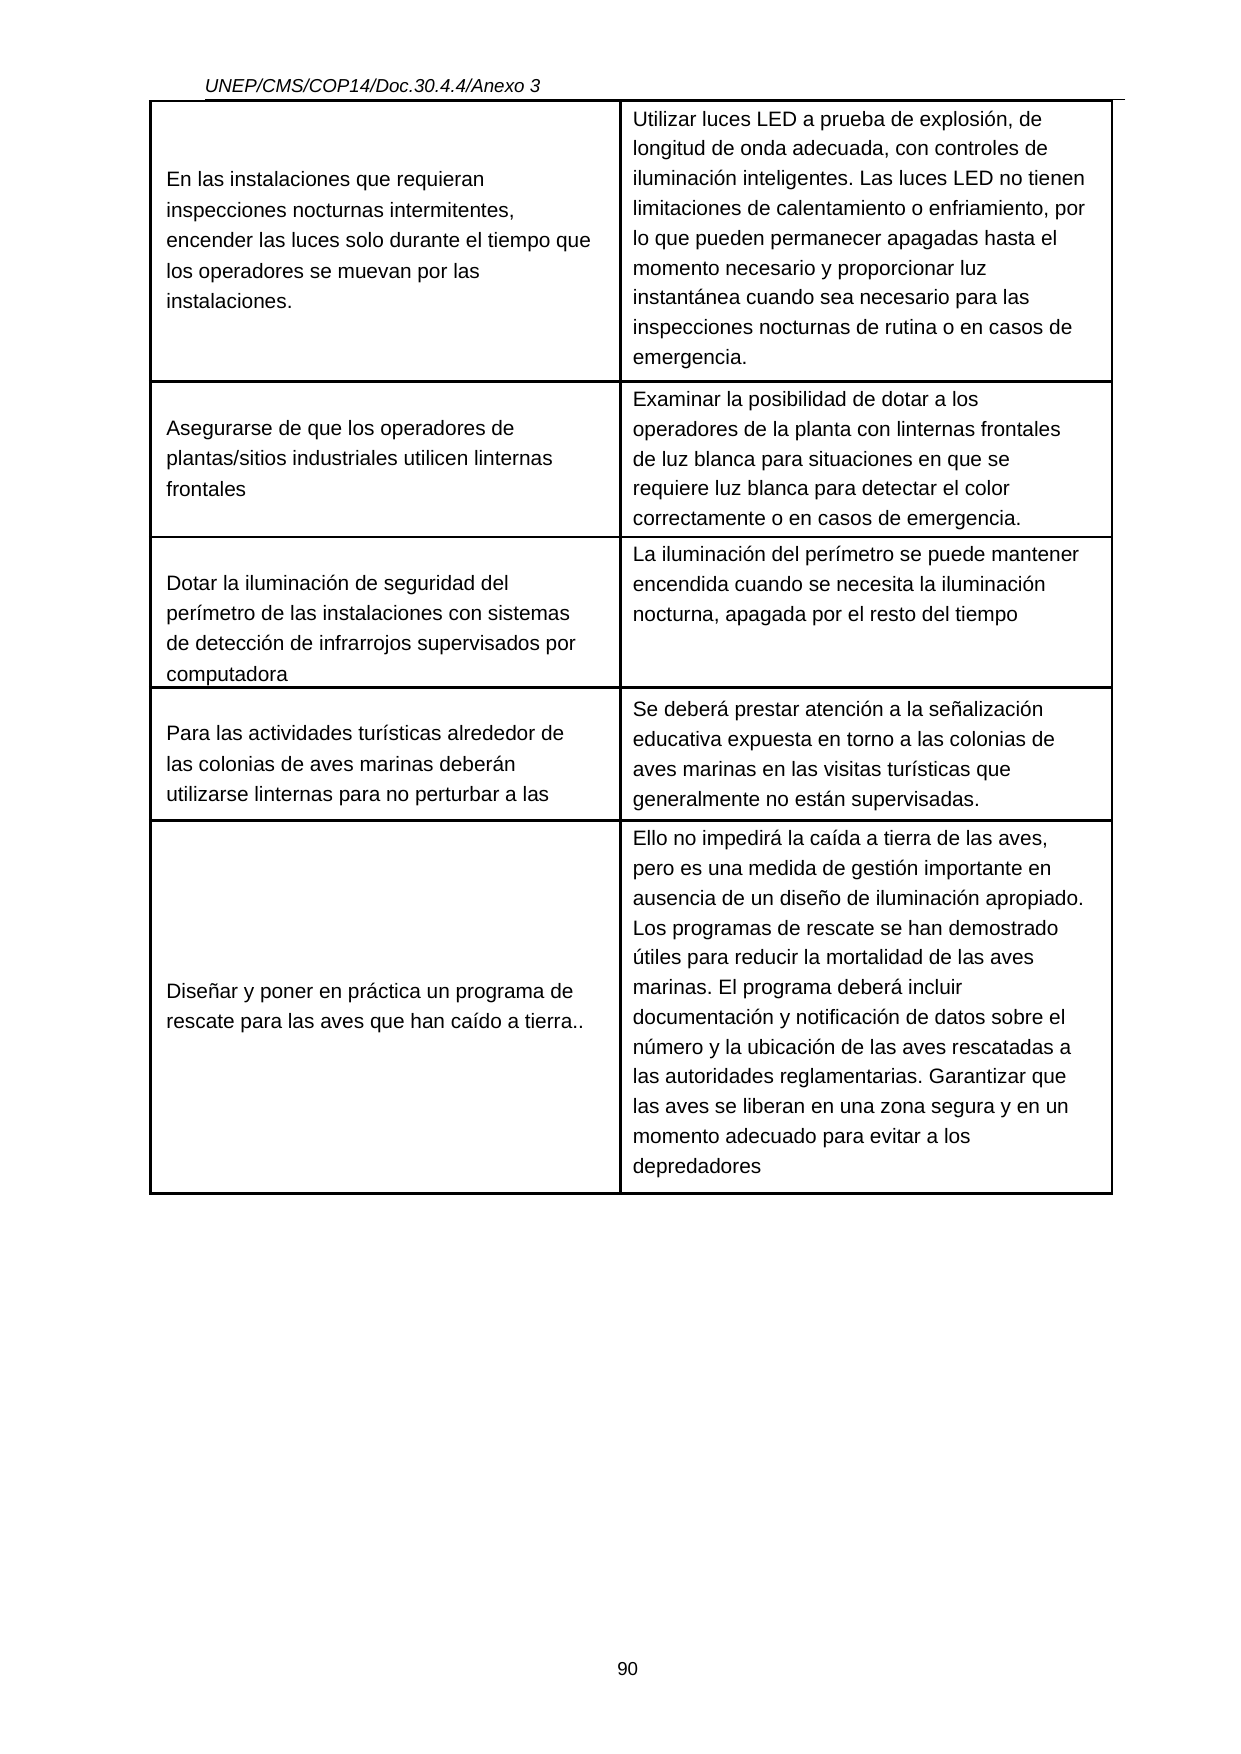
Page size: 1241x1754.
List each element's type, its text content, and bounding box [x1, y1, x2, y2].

table_cell Ello no impedirá la caída a tierra de las aves, pero es una medida de gestión importante en ausencia de un diseño de iluminación apropiado. Los programas de rescate se han demostrado útiles para reducir la mortalidad de las aves marinas. El programa deberá incluir documentación y notificación de datos sobre el número y la ubicación de las aves rescatadas a las autoridades reglamentarias. Garantizar que las aves se liberan en una zona segura y en un momento adecuado para evitar a los depredadores [622, 822, 1111, 1192]
table_cell Se deberá prestar atención a la señalización educativa expuesta en torno a las colonias de aves marinas en las visitas turísticas que generalmente no están supervisadas. [622, 689, 1111, 819]
table_cell Para las actividades turísticas alrededor de las colonias de aves marinas deberán utilizarse linternas para no perturbar a las aves. [152, 689, 619, 819]
table_cell En las instalaciones que requieran inspecciones nocturnas intermitentes, encender las luces solo durante el tiempo que los operadores se muevan por las instalaciones. [152, 102, 619, 380]
table_cell Examinar la posibilidad de dotar a los operadores de la planta con linternas frontales de luz blanca para situaciones en que se requiere luz blanca para detectar el color correctamente o en casos de emergencia. [622, 383, 1111, 536]
table_cell Diseñar y poner en práctica un programa de rescate para las aves que han caído a tierra.. [152, 822, 619, 1192]
table_cell Asegurarse de que los operadores de plantas/sitios industriales utilicen linternas frontales [152, 383, 619, 536]
table_cell Dotar la iluminación de seguridad del perímetro de las instalaciones con sistemas de detección de infrarrojos supervisados por computadora [152, 538, 619, 686]
table_cell La iluminación del perímetro se puede mantener encendida cuando se necesita la iluminación nocturna, apagada por el resto del tiempo [622, 538, 1111, 686]
table_cell Utilizar luces LED a prueba de explosión, de longitud de onda adecuada, con controles de iluminación inteligentes. Las luces LED no tienen limitaciones de calentamiento o enfriamiento, por lo que pueden permanecer apagadas hasta el momento necesario y proporcionar luz instantánea cuando sea necesario para las inspecciones nocturnas de rutina o en casos de emergencia. [622, 102, 1111, 380]
